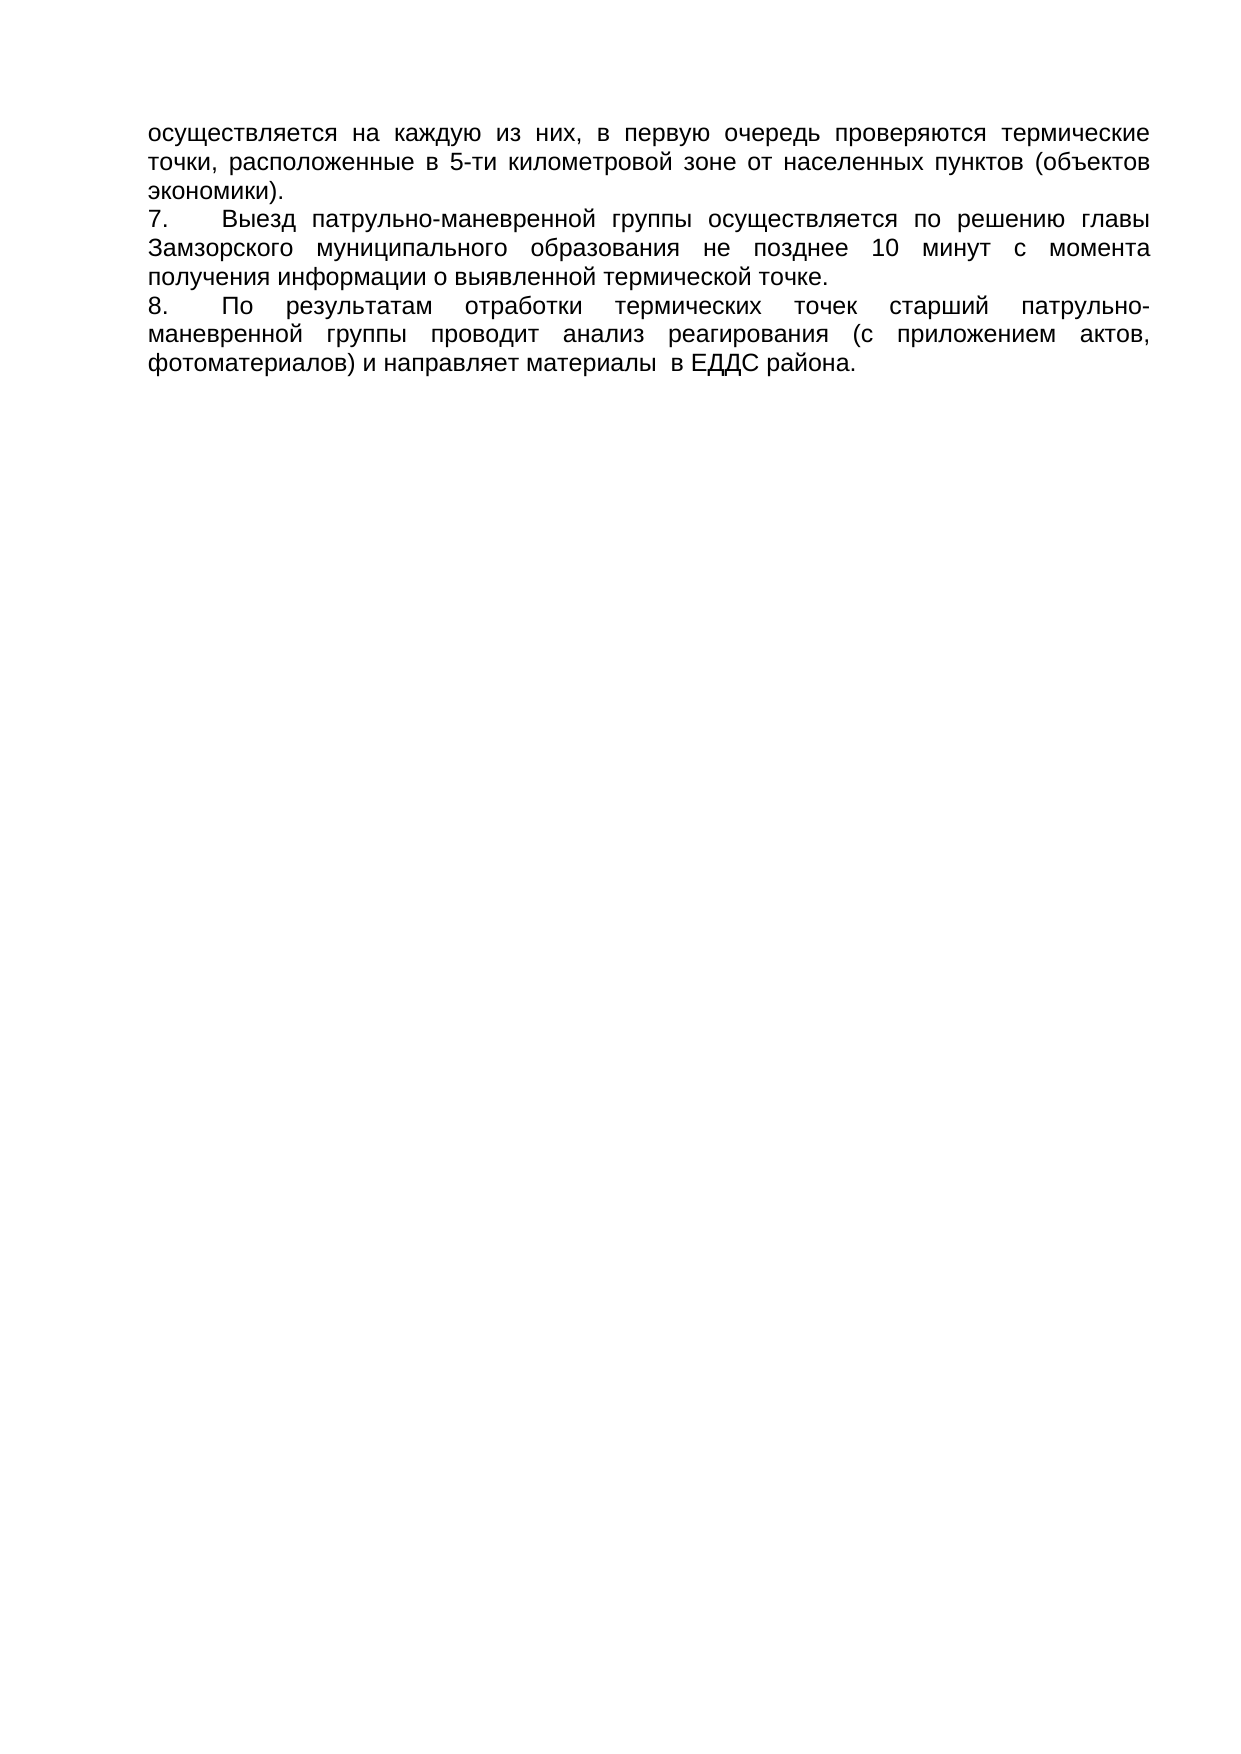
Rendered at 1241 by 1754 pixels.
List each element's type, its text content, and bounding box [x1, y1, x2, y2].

list Выезд патрульно-маневренной группы осуществляется по решению главы Замзорского муниципального образования не позднее 10 минут с момента получения информации о выявленной термической точке. [148, 204, 1152, 291]
list По результатам отработки термических точек старший патрульно-маневренной группы проводит анализ реагирования (с приложением актов, фотоматериалов) и направляет материалы в ЕДДС района. [148, 291, 1152, 377]
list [148, 118, 1152, 204]
